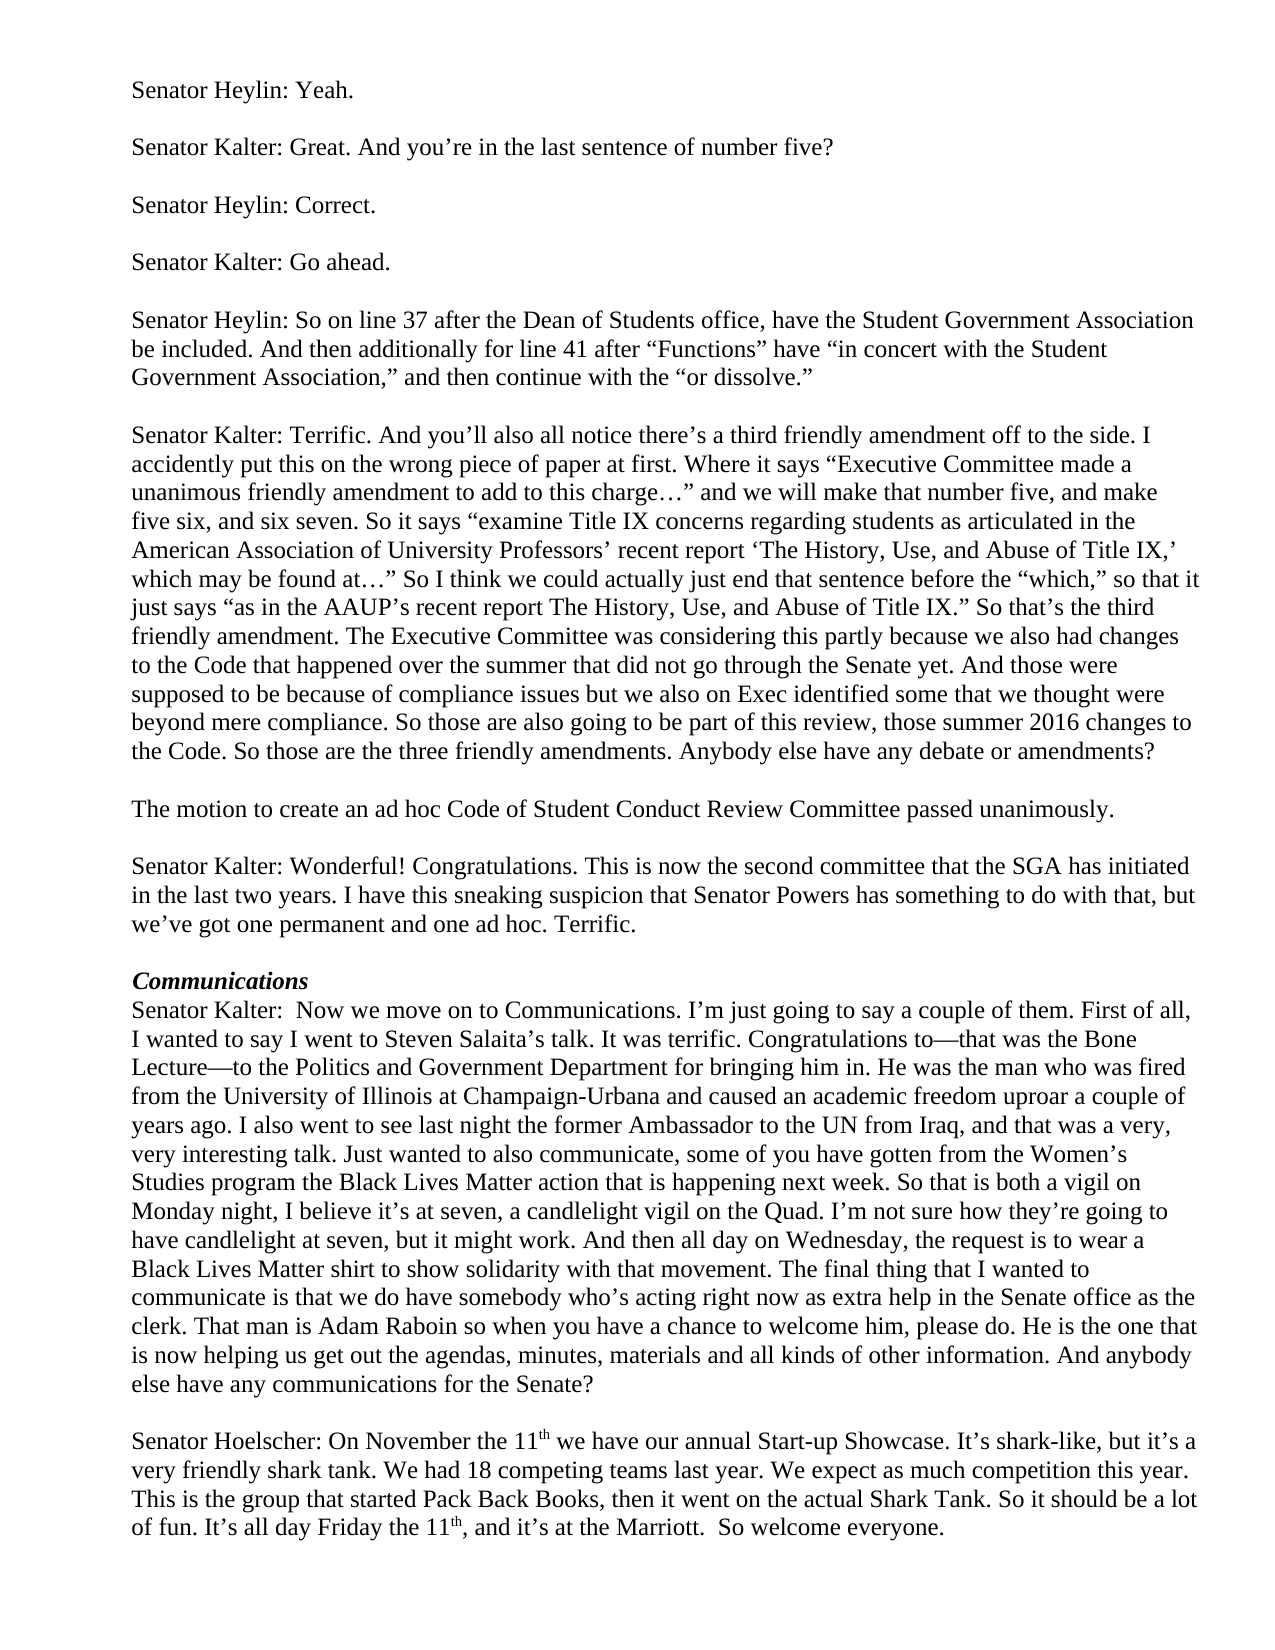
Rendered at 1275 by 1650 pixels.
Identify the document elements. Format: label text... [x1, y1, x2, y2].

text Senator Kalter: Wonderful! Congratulations. This is now the second committee that the SGA has initiated in the last two years. I have this sneaking suspicion that Senator Powers has something to do with that, but we’ve got one permanent and one ad hoc. Terrific. [131, 851, 1200, 937]
text Senator Kalter: Great. And you’re in the last sentence of number five? [131, 132, 1200, 161]
text Senator Kalter: Now we move on to Communications. I’m just going to say a couple of them. First of all, I wanted to say I went to Steven Salaita’s talk. It was terrific. Congratulations to—that was the Bone Lecture—to the Politics and Government Department for bringing him in. He was the man who was fired from the University of Illinois at Champaign-Urbana and caused an academic freedom uproar a couple of years ago. I also went to see last night the former Ambassador to the UN from Iraq, and that was a very, very interesting talk. Just wanted to also communicate, some of you have gotten from the Women’s Studies program the Black Lives Matter action that is happening next week. So that is both a vigil on Monday night, I believe it’s at seven, a candlelight vigil on the Quad. I’m not sure how they’re going to have candlelight at seven, but it might work. And then all day on Wednesday, the request is to wear a Black Lives Matter shirt to show solidarity with that movement. The final thing that I wanted to communicate is that we do have somebody who’s acting right now as extra help in the Senate office as the clerk. That man is Adam Raboin so when you have a chance to welcome him, please do. He is the one that is now helping us get out the agendas, minutes, materials and all kinds of other information. And anybody else have any communications for the Senate? [131, 995, 1200, 1397]
text Senator Kalter: Go ahead. [131, 247, 1200, 276]
text Senator Heylin: Correct. [131, 190, 1200, 219]
text Senator Heylin: So on line 37 after the Dean of Students office, have the Student Government Association be included. And then additionally for line 41 after “Functions” have “in concert with the Student Government Association,” and then continue with the “or dissolve.” [131, 305, 1200, 391]
text Communications [132, 966, 1200, 995]
text The motion to create an ad hoc Code of Student Conduct Review Committee passed unanimously. [131, 794, 1200, 822]
text Senator Heylin: Yeah. [131, 75, 1200, 104]
text Senator Kalter: Terrific. And you’ll also all notice there’s a third friendly amendment off to the side. I accidently put this on the wrong piece of paper at first. Where it says “Executive Committee made a unanimous friendly amendment to add to this charge…” and we will make that number five, and make five six, and six seven. So it says “examine Title IX concerns regarding students as articulated in the American Association of University Professors’ recent report ‘The History, Use, and Abuse of Title IX,’ which may be found at…” So I think we could actually just end that sentence before the “which,” so that it just says “as in the AAUP’s recent report The History, Use, and Abuse of Title IX.” So that’s the third friendly amendment. The Executive Committee was considering this partly because we also had changes to the Code that happened over the summer that did not go through the Senate yet. And those were supposed to be because of compliance issues but we also on Exec identified some that we thought were beyond mere compliance. So those are also going to be part of this review, those summer 2016 changes to the Code. So those are the three friendly amendments. Anybody else have any debate or amendments? [131, 420, 1200, 765]
text Senator Hoelscher: On November the 11th we have our annual Start-up Showcase. It’s shark-like, but it’s a very friendly shark tank. We had 18 competing teams last year. We expect as much competition this year. This is the group that started Pack Back Books, then it went on the actual Shark Tank. So it should be a lot of fun. It’s all day Friday the 11th, and it’s at the Marriott. So welcome everyone. [131, 1426, 1200, 1541]
